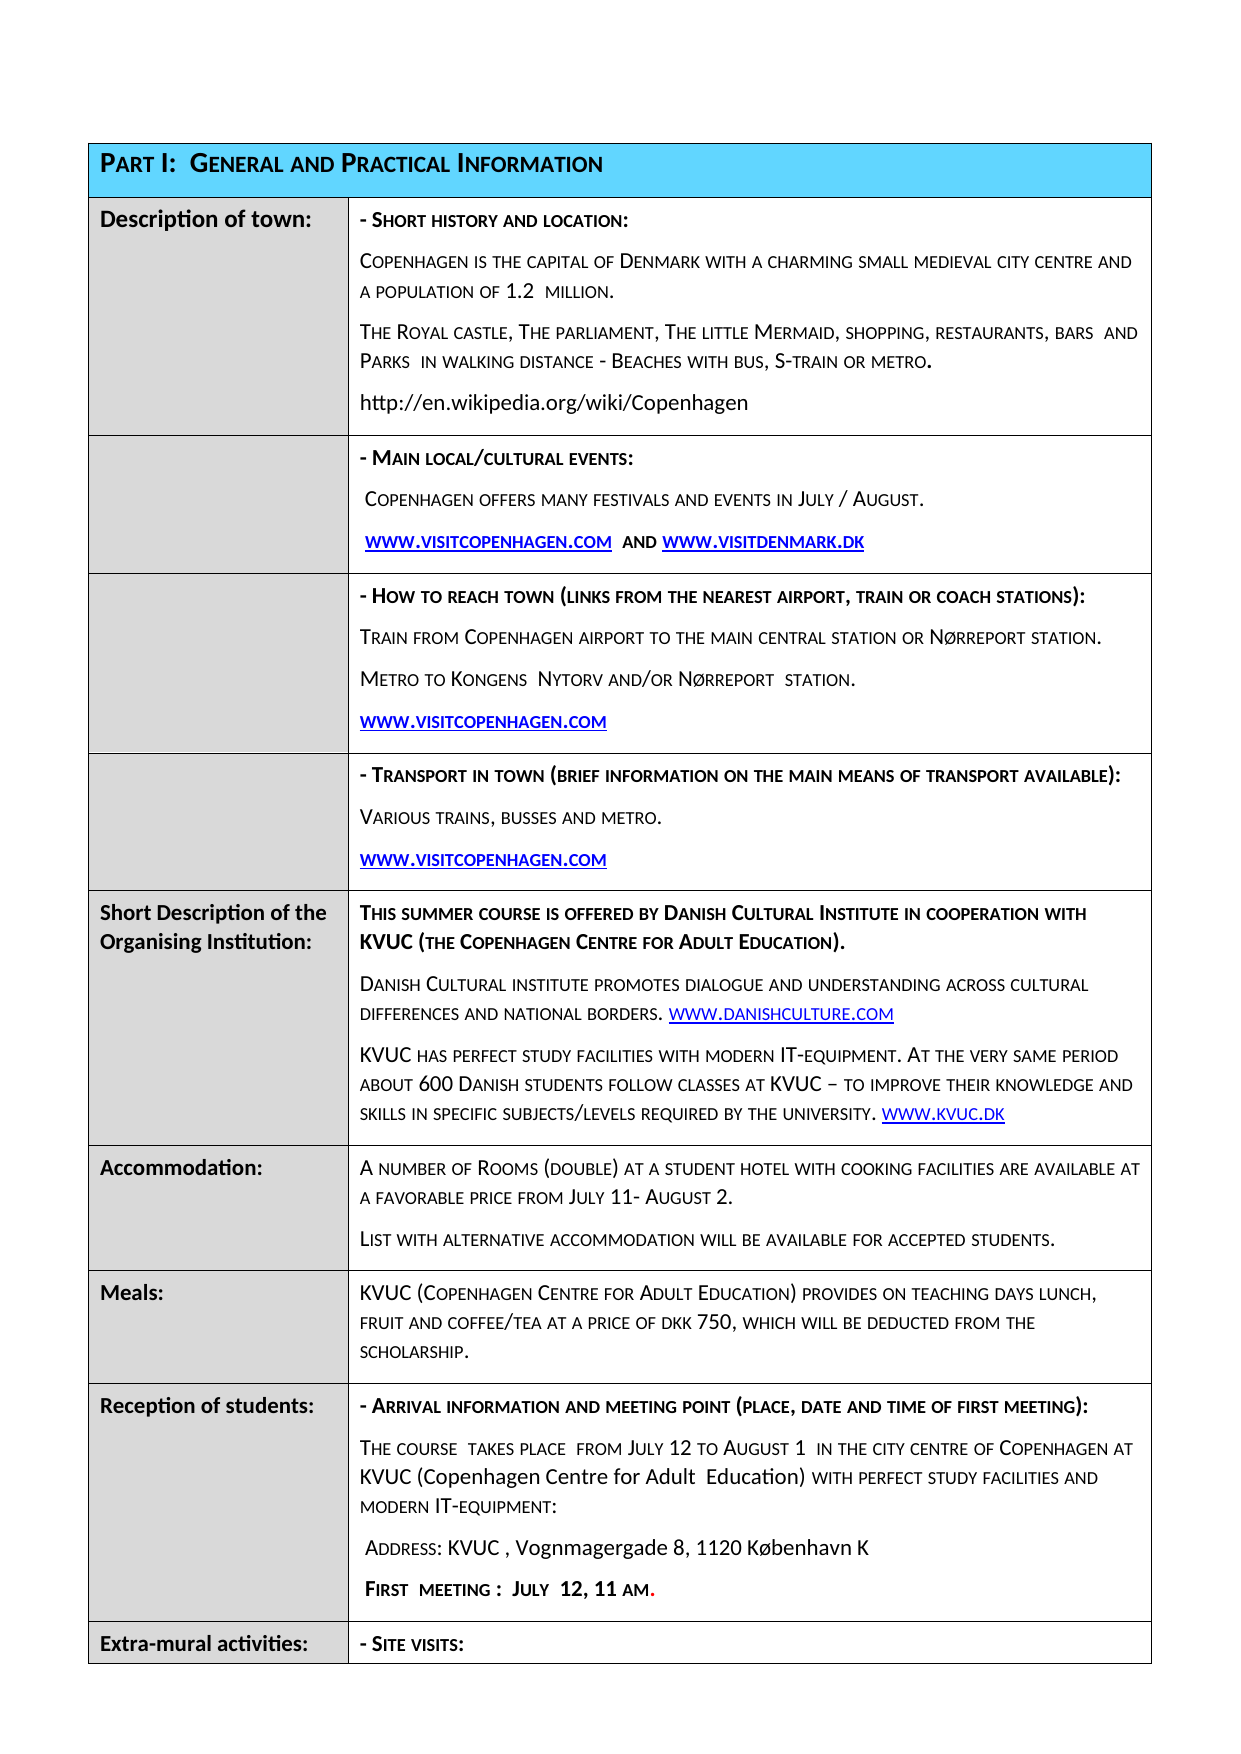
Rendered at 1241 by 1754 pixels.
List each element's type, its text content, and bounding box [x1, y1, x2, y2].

table_cell Description of town: [89, 198, 348, 435]
table_cell Reception of students: [89, 1384, 348, 1621]
table_header Part I: General and Practical Information [89, 144, 1151, 197]
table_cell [89, 1622, 348, 1663]
table_cell A number of Rooms (double) at a student hotel with cooking facilities are available at a favorable price from July 11- August 2. List with alternative accommodation will be available for accepted students. [349, 1146, 1151, 1270]
table_cell - Main local/cultural events: Copenhagen offers many festivals and events in July / August. www.visitcopenhagen.com and www.visitdenmark.dk [349, 436, 1151, 573]
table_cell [349, 1622, 1151, 1663]
table_cell Meals: [89, 1271, 348, 1383]
table_cell KVUC (Copenhagen Centre for Adult Education) provides on teaching days lunch, fruit and coffee/tea at a price of dkk 750, which will be deducted from the scholarship. [349, 1271, 1151, 1383]
table_cell - How to reach town (links from the nearest airport, train or coach stations): Train from Copenhagen airport to the main central station or Nørreport station. Metro to Kongens Nytorv and/or Nørreport station. www.visitcopenhagen.com [349, 574, 1151, 752]
table_cell This summer course is offered by Danish Cultural Institute in cooperation with KVUC (the Copenhagen Centre for Adult Education). Danish Cultural institute promotes dialogue and understanding across cultural differences and national borders. www.danishculture.com KVUC has perfect study facilities with modern IT-equipment. At the very same period about 600 Danish students follow classes at KVUC – to improve their knowledge and skills in specific subjects/levels required by the university. www.kvuc.dk [349, 891, 1151, 1145]
table_cell - Transport in town (brief information on the main means of transport available): Various trains, busses and metro. www.visitcopenhagen.com [349, 754, 1151, 890]
table_cell Accommodation: [89, 1146, 348, 1270]
table_cell - Short history and location: Copenhagen is the capital of Denmark with a charming small medieval city centre and a population of 1.2 million. The Royal castle, The parliament, The little Mermaid, shopping, restaurants, bars and Parks in walking distance - Beaches with bus, S-train or metro. http://en.wikipedia.org/wiki/Copenhagen [349, 198, 1151, 435]
table_cell Short Description of the Organising Institution: [89, 891, 348, 1145]
table_cell - Arrival information and meeting point (place, date and time of first meeting): The course takes place from July 12 to August 1 in the city centre of Copenhagen at KVUC (Copenhagen Centre for Adult Education) with perfect study facilities and modern IT-equipment: Address: KVUC , Vognmagergade 8, 1120 København K First meeting : July 12, 11 am. [349, 1384, 1151, 1621]
